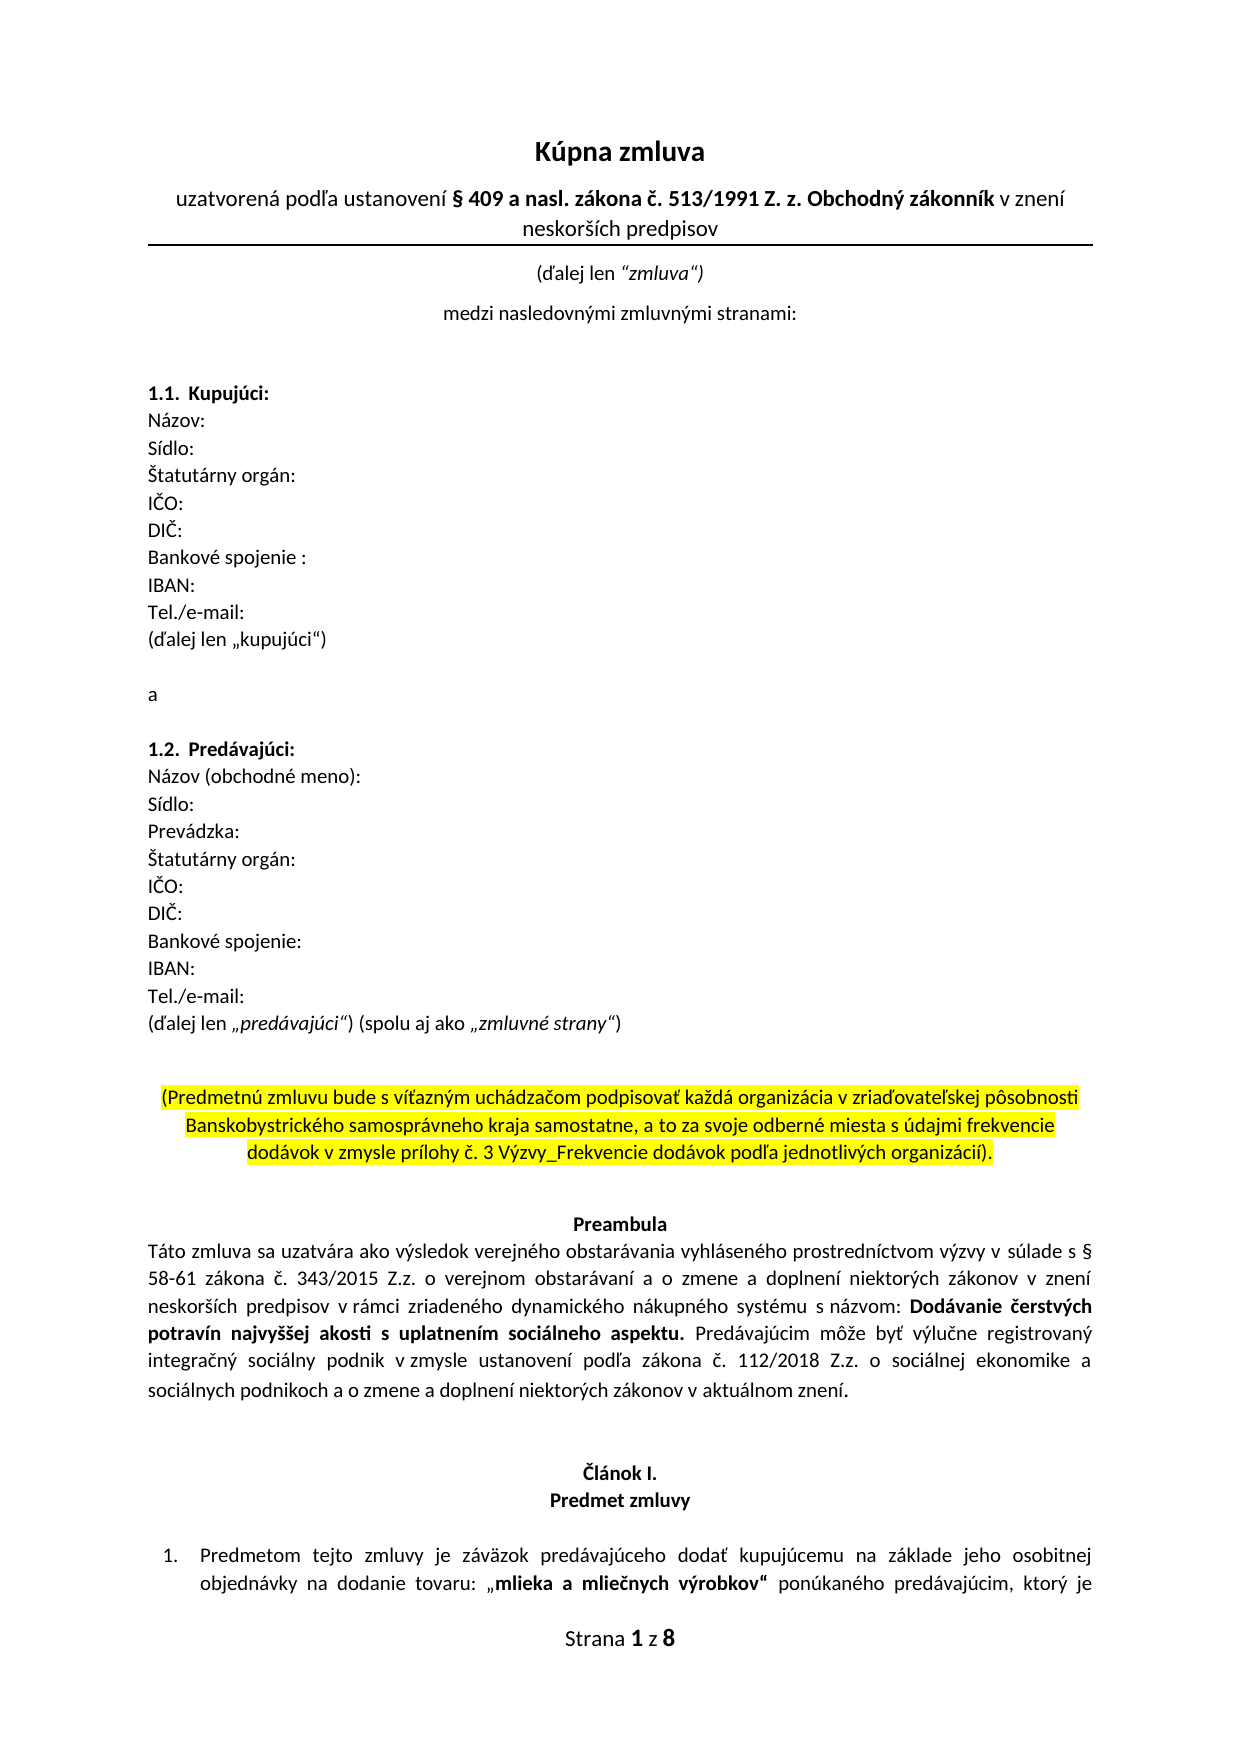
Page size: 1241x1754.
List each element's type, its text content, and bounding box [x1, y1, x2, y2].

text DIČ: [148, 517, 1093, 542]
list Predmet zmluvy [148, 1488, 1093, 1513]
text Táto zmluva sa uzatvára ako výsledok verejného obstarávania vyhláseného prostredníctvom výzvy v súlade s § 58-61 zákona č. 343/2015 Z.z. o verejnom obstarávaní a o zmene a doplnení niektorých zákonov v znení neskorších predpisov v rámci zriadeného dynamického nákupného systému s názvom: Dodávanie čerstvých potravín najvyššej akosti s uplatnením sociálneho aspektu. Predávajúcim môže byť výlučne registrovaný integračný sociálny podnik v zmysle ustanovení podľa zákona č. 112/2018 Z.z. o sociálnej ekonomike a sociálnych podnikoch a o zmene a doplnení niektorých zákonov v aktuálnom znení. [148, 1238, 1093, 1403]
text Bankové spojenie: [148, 928, 1093, 953]
list Článok I. [148, 1460, 1093, 1486]
text Názov (obchodné meno): [148, 764, 1093, 789]
text Tel./e-mail: [148, 983, 1093, 1008]
text Štatutárny orgán: [148, 462, 1093, 488]
text (Predmetnú zmluvu bude s víťazným uchádzačom podpisovať každá organizácia v zriaďovateľskej pôsobnosti Banskobystrického samosprávneho kraja samostatne, a to za svoje odberné miesta s údajmi frekvencie dodávok v zmysle prílohy č. 3 Výzvy_Frekvencie dodávok podľa jednotlivých organizácií). [148, 1084, 1093, 1165]
text (ďalej len „kupujúci“) [148, 627, 1093, 652]
text Sídlo: [148, 435, 1093, 460]
text (ďalej len “zmluva“) [148, 260, 1093, 286]
text Sídlo: [148, 791, 1093, 816]
text a [148, 681, 1093, 707]
text IČO: [148, 873, 1093, 899]
text medzi nasledovnými zmluvnými stranami: [148, 300, 1093, 326]
text Bankové spojenie : [148, 544, 1093, 570]
text Štatutárny orgán: [148, 846, 1093, 871]
text IBAN: [148, 572, 1093, 597]
text (ďalej len „predávajúci“) (spolu aj ako „zmluvné strany“) [148, 1010, 1093, 1036]
list Kupujúci: [148, 380, 1093, 406]
text Preambula [148, 1211, 1093, 1236]
text IBAN: [148, 955, 1093, 981]
text Názov: [148, 407, 1093, 433]
text Tel./e-mail: [148, 599, 1093, 625]
text IČO: [148, 490, 1093, 515]
list Predávajúci: [148, 736, 1093, 762]
text uzatvorená podľa ustanovení § 409 a nasl. zákona č. 513/1991 Z. z. Obchodný zákonník v znení neskorších predpisov [148, 184, 1093, 244]
text Kúpna zmluva [148, 133, 1093, 168]
text Prevádzka: [148, 818, 1093, 844]
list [162, 1542, 1093, 1595]
text DIČ: [148, 901, 1093, 926]
